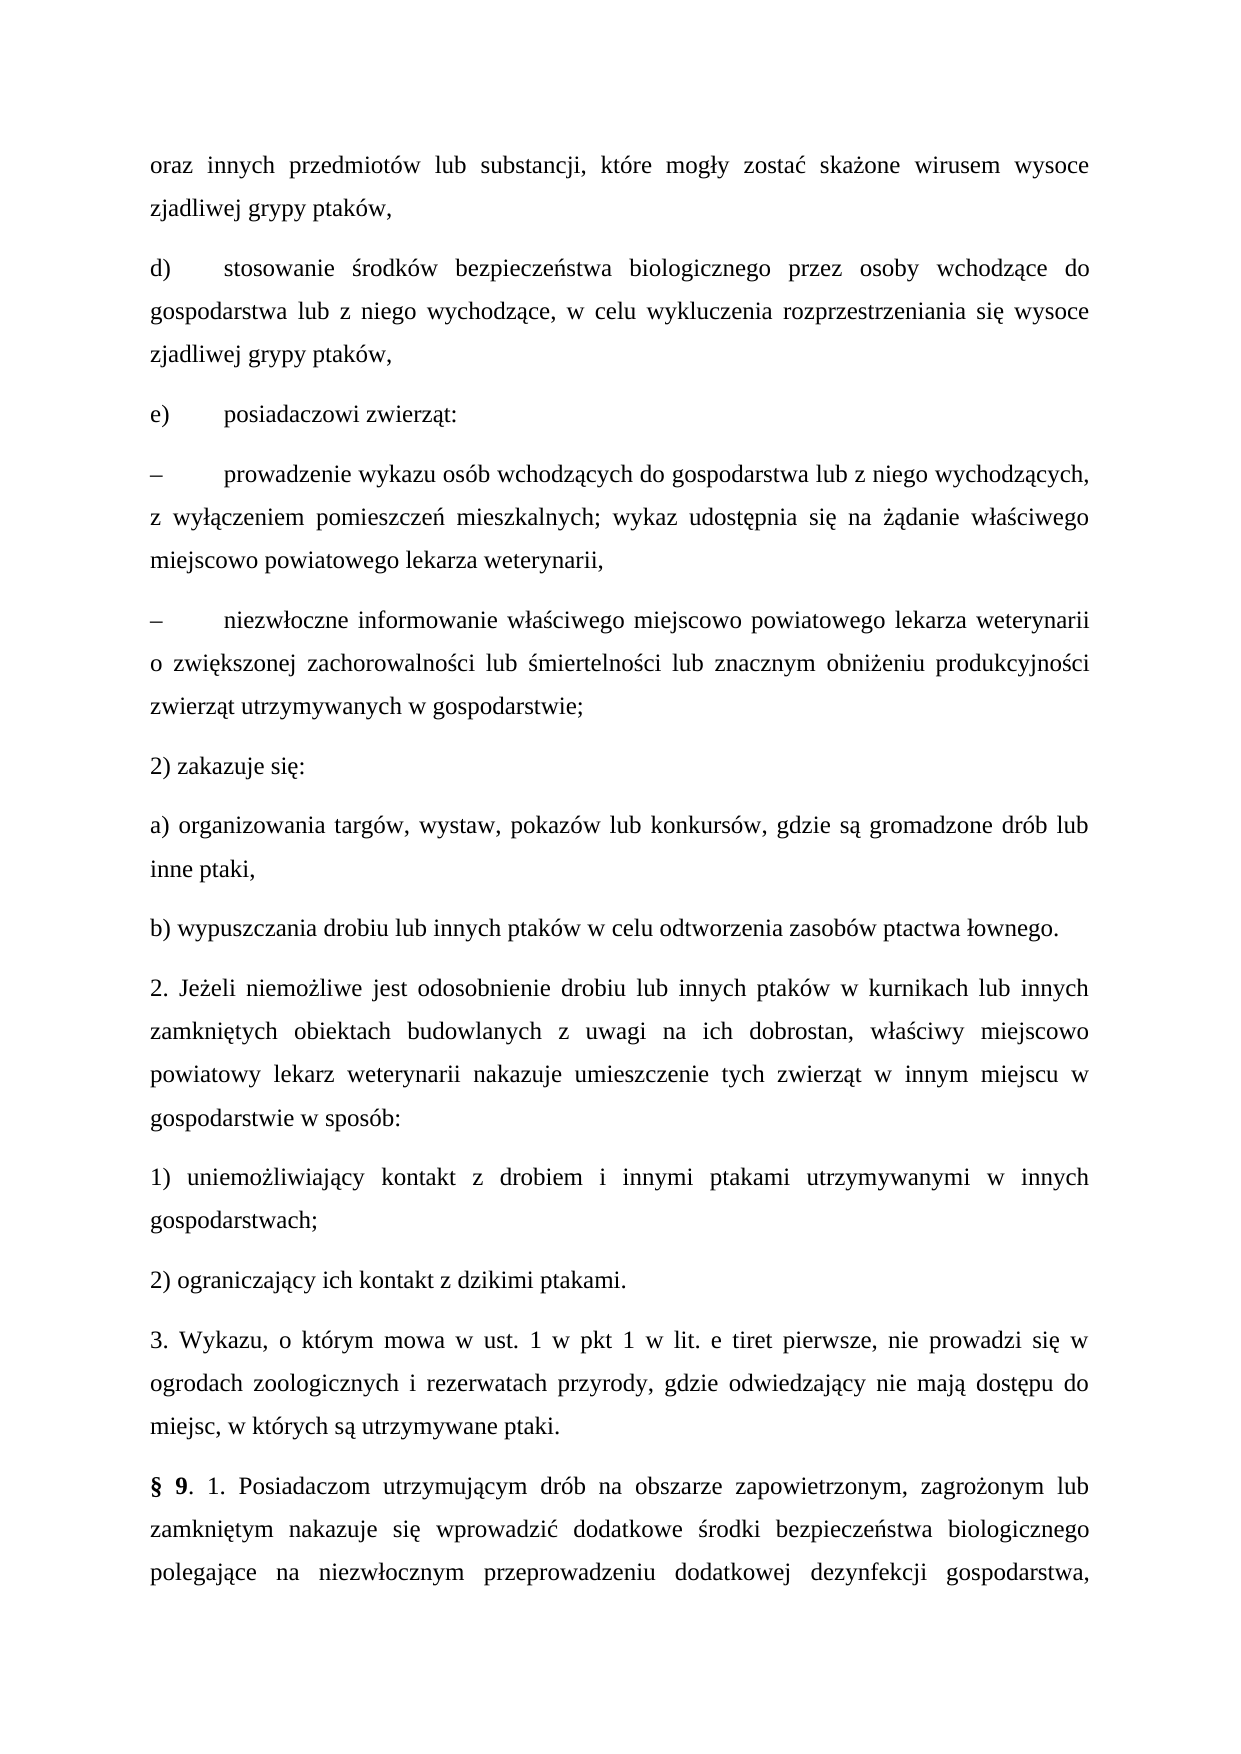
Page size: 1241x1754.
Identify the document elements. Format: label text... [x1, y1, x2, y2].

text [150, 150, 1090, 222]
text d) stosowanie środków bezpieczeństwa biologicznego przez osoby wchodzące do gospodarstwa lub z niego wychodzące, w celu wykluczenia rozprzestrzeniania się wysoce zjadliwej grypy ptaków, [150, 253, 1090, 368]
text 2. Jeżeli niemożliwe jest odosobnienie drobiu lub innych ptaków w kurnikach lub innych zamkniętych obiektach budowlanych z uwagi na ich dobrostan, właściwy miejscowo powiatowy lekarz weterynarii nakazuje umieszczenie tych zwierząt w innym miejscu w gospodarstwie w sposób: [150, 973, 1090, 1131]
text a) organizowania targów, wystaw, pokazów lub konkursów, gdzie są gromadzone drób lub inne ptaki, [150, 811, 1090, 882]
text e) posiadaczowi zwierząt: [150, 399, 1090, 428]
text 2) ograniczający ich kontakt z dzikimi ptakami. [150, 1265, 1090, 1294]
text 2) zakazuje się: [150, 751, 1090, 779]
text – prowadzenie wykazu osób wchodzących do gospodarstwa lub z niego wychodzących, z wyłączeniem pomieszczeń mieszkalnych; wykaz udostępnia się na żądanie właściwego miejscowo powiatowego lekarza weterynarii, [150, 459, 1090, 574]
text 1) uniemożliwiający kontakt z drobiem i innymi ptakami utrzymywanymi w innych gospodarstwach; [150, 1162, 1090, 1234]
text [150, 1471, 1090, 1586]
text b) wypuszczania drobiu lub innych ptaków w celu odtworzenia zasobów ptactwa łownego. [150, 913, 1090, 942]
text – niezwłoczne informowanie właściwego miejscowo powiatowego lekarza weterynarii o zwiększonej zachorowalności lub śmiertelności lub znacznym obniżeniu produkcyjności zwierząt utrzymywanych w gospodarstwie; [150, 605, 1090, 720]
text 3. Wykazu, o którym mowa w ust. 1 w pkt 1 w lit. e tiret pierwsze, nie prowadzi się w ogrodach zoologicznych i rezerwatach przyrody, gdzie odwiedzający nie mają dostępu do miejsc, w których są utrzymywane ptaki. [150, 1325, 1090, 1440]
